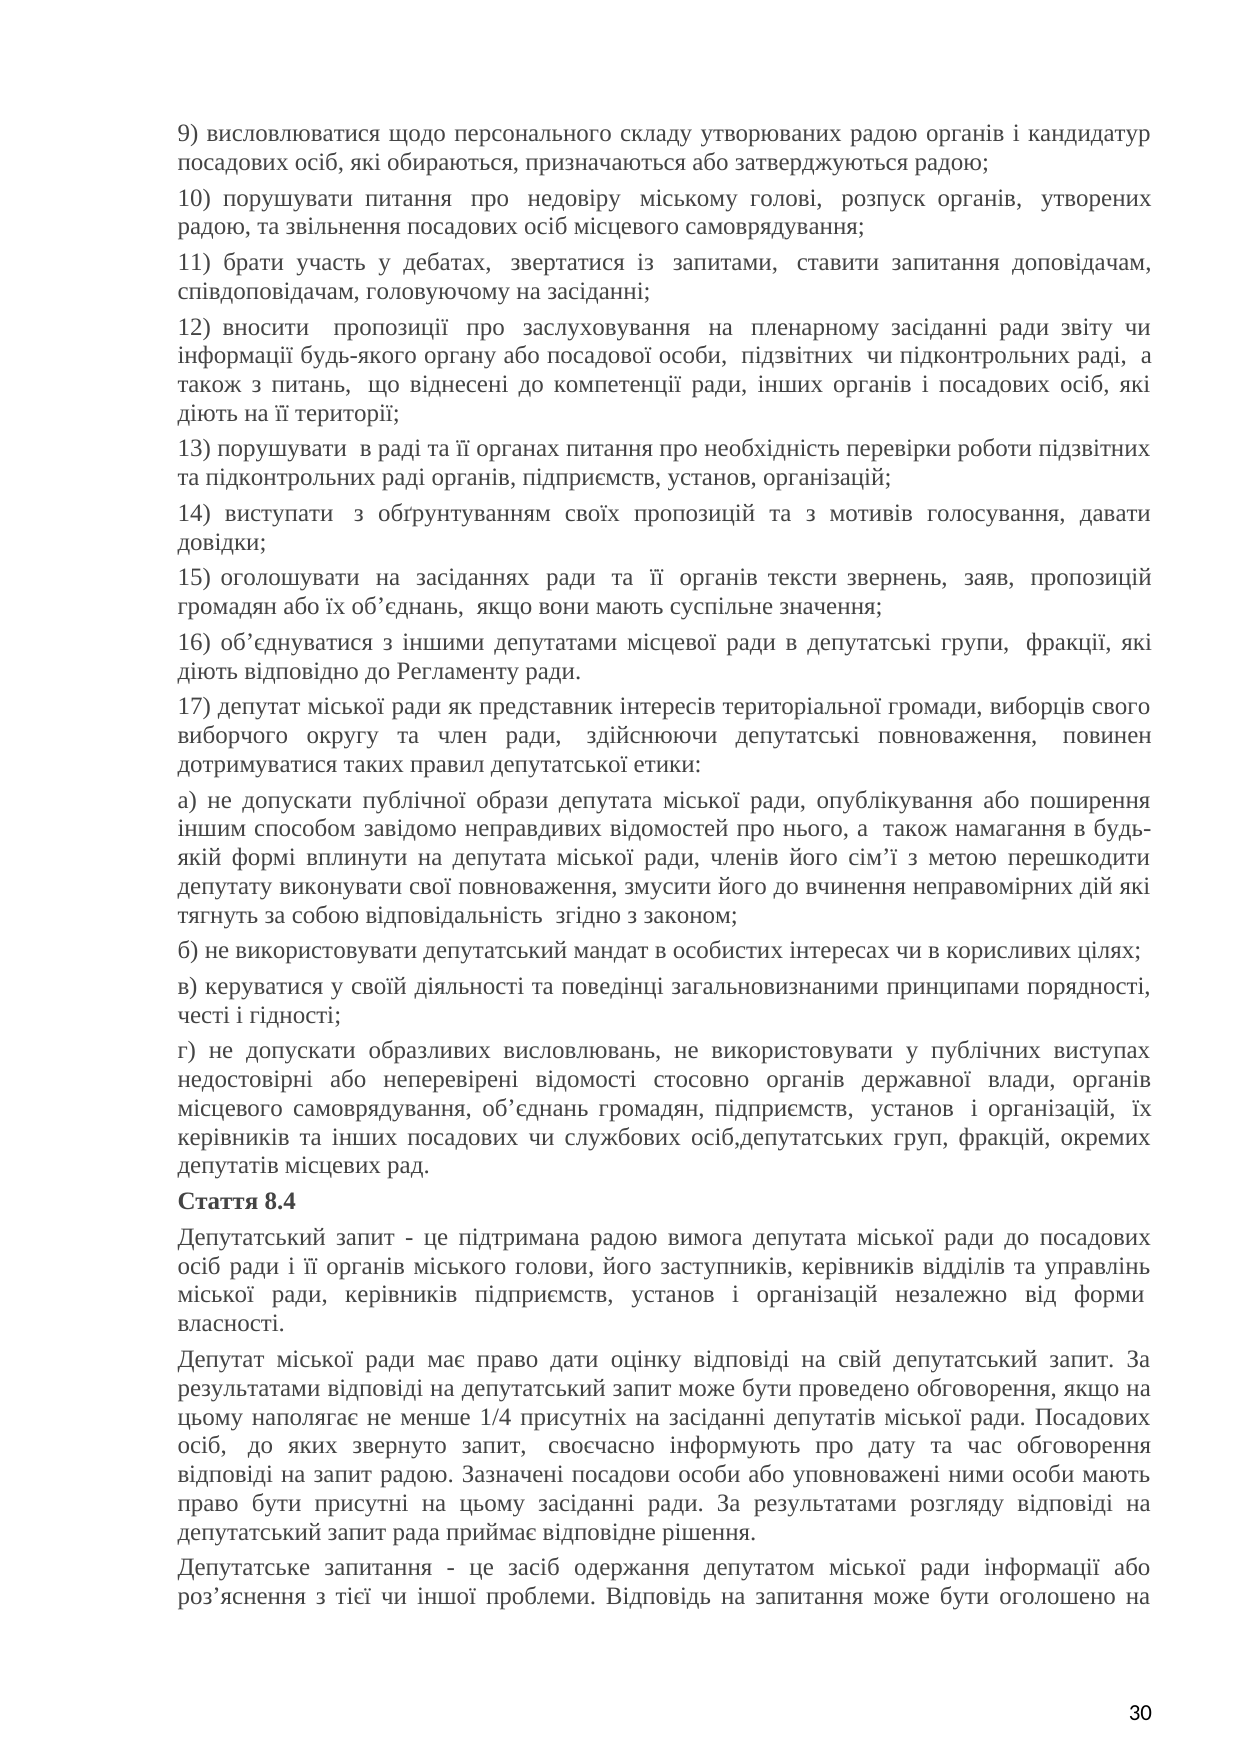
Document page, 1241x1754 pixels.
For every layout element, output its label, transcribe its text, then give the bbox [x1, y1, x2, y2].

text а) не допускати публічної образи депутата міської ради, опублікування або поширення іншим способом завідомо неправдивих відомостей про нього, а також намагання в будь-якій формі вплинути на депутата міської ради, членів його сім’ї з метою перешкодити депутату виконувати свої повноваження, змусити його до вчинення неправомірних дій які тягнуть за собою відповідальність згідно з законом; [177, 785, 1152, 928]
text Стаття 8.4 [177, 1186, 1152, 1215]
text 9) висловлюватися щодо персонального складу утворюваних радою органів і кандидатур посадових осіб, які обираються, призначаються або затверджуються радою; [177, 118, 1152, 176]
text 12) вносити пропозиції про заслуховування на пленарному засіданні ради звіту чи інформації будь-якого органу або посадової особи, підзвітних чи підконтрольних раді, а також з питань, що віднесені до компетенції ради, інших органів і посадових осіб, які діють на її території; [177, 312, 1152, 427]
text Депутатський запит - це підтримана радою вимога депутата міської ради до посадових осіб ради і її органів міського голови, його заступників, керівників відділів та управлінь міської ради, керівників підприємств, установ і організацій незалежно від форми власності. [177, 1222, 1152, 1337]
text 16) об’єднуватися з іншими депутатами місцевої ради в депутатські групи, фракції, які діють відповідно до Регламенту ради. [177, 627, 1152, 684]
text 10) порушувати питання про недовіру міському голові, розпуск органів, утворених радою, та звільнення посадових осіб місцевого самоврядування; [177, 183, 1152, 240]
text г) не допускати образливих висловлювань, не використовувати у публічних виступах недостовірні або неперевірені відомості стосовно органів державної влади, органів місцевого самоврядування, об’єднань громадян, підприємств, установ і організацій, їх керівників та інших посадових чи службових осіб,депутатських груп, фракцій, окремих депутатів місцевих рад. [177, 1036, 1152, 1179]
text в) керуватися у своїй діяльності та поведінці загальновизнаними принципами порядності, честі і гідності; [177, 971, 1152, 1029]
text 14) виступати з обґрунтуванням своїх пропозицій та з мотивів голосування, давати довідки; [177, 498, 1152, 556]
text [177, 1552, 1152, 1610]
text 13) порушувати в раді та її органах питання про необхідність перевірки роботи підзвітних та підконтрольних раді органів, підприємств, установ, організацій; [177, 433, 1152, 491]
text 15) оголошувати на засіданнях ради та її органів тексти звернень, заяв, пропозицій громадян або їх об’єднань, якщо вони мають суспільне значення; [177, 562, 1152, 620]
text Депутат міської ради має право дати оцінку відповіді на свій депутатський запит. За результатами відповіді на депутатський запит може бути проведено обговорення, якщо на цьому наполягає не менше 1/4 присутніх на засіданні депутатів міської ради. Посадових осіб, до яких звернуто запит, своєчасно інформують про дату та час обговорення відповіді на запит радою. Зазначені посадови особи або уповноважені ними особи мають право бути присутні на цьому засіданні ради. За результатами розгляду відповіді на депутатський запит рада приймає відповідне рішення. [177, 1344, 1152, 1545]
text б) не використовувати депутатський мандат в особистих інтересах чи в корисливих цілях; [177, 935, 1152, 964]
text 17) депутат міської ради як представник інтересів територіальної громади, виборців свого виборчого округу та член ради, здійснюючи депутатські повноваження, повинен дотримуватися таких правил депутатської етики: [177, 691, 1152, 778]
text 11) брати участь у дебатах, звертатися із запитами, ставити запитання доповідачам, співдоповідачам, головуючому на засіданні; [177, 247, 1152, 304]
